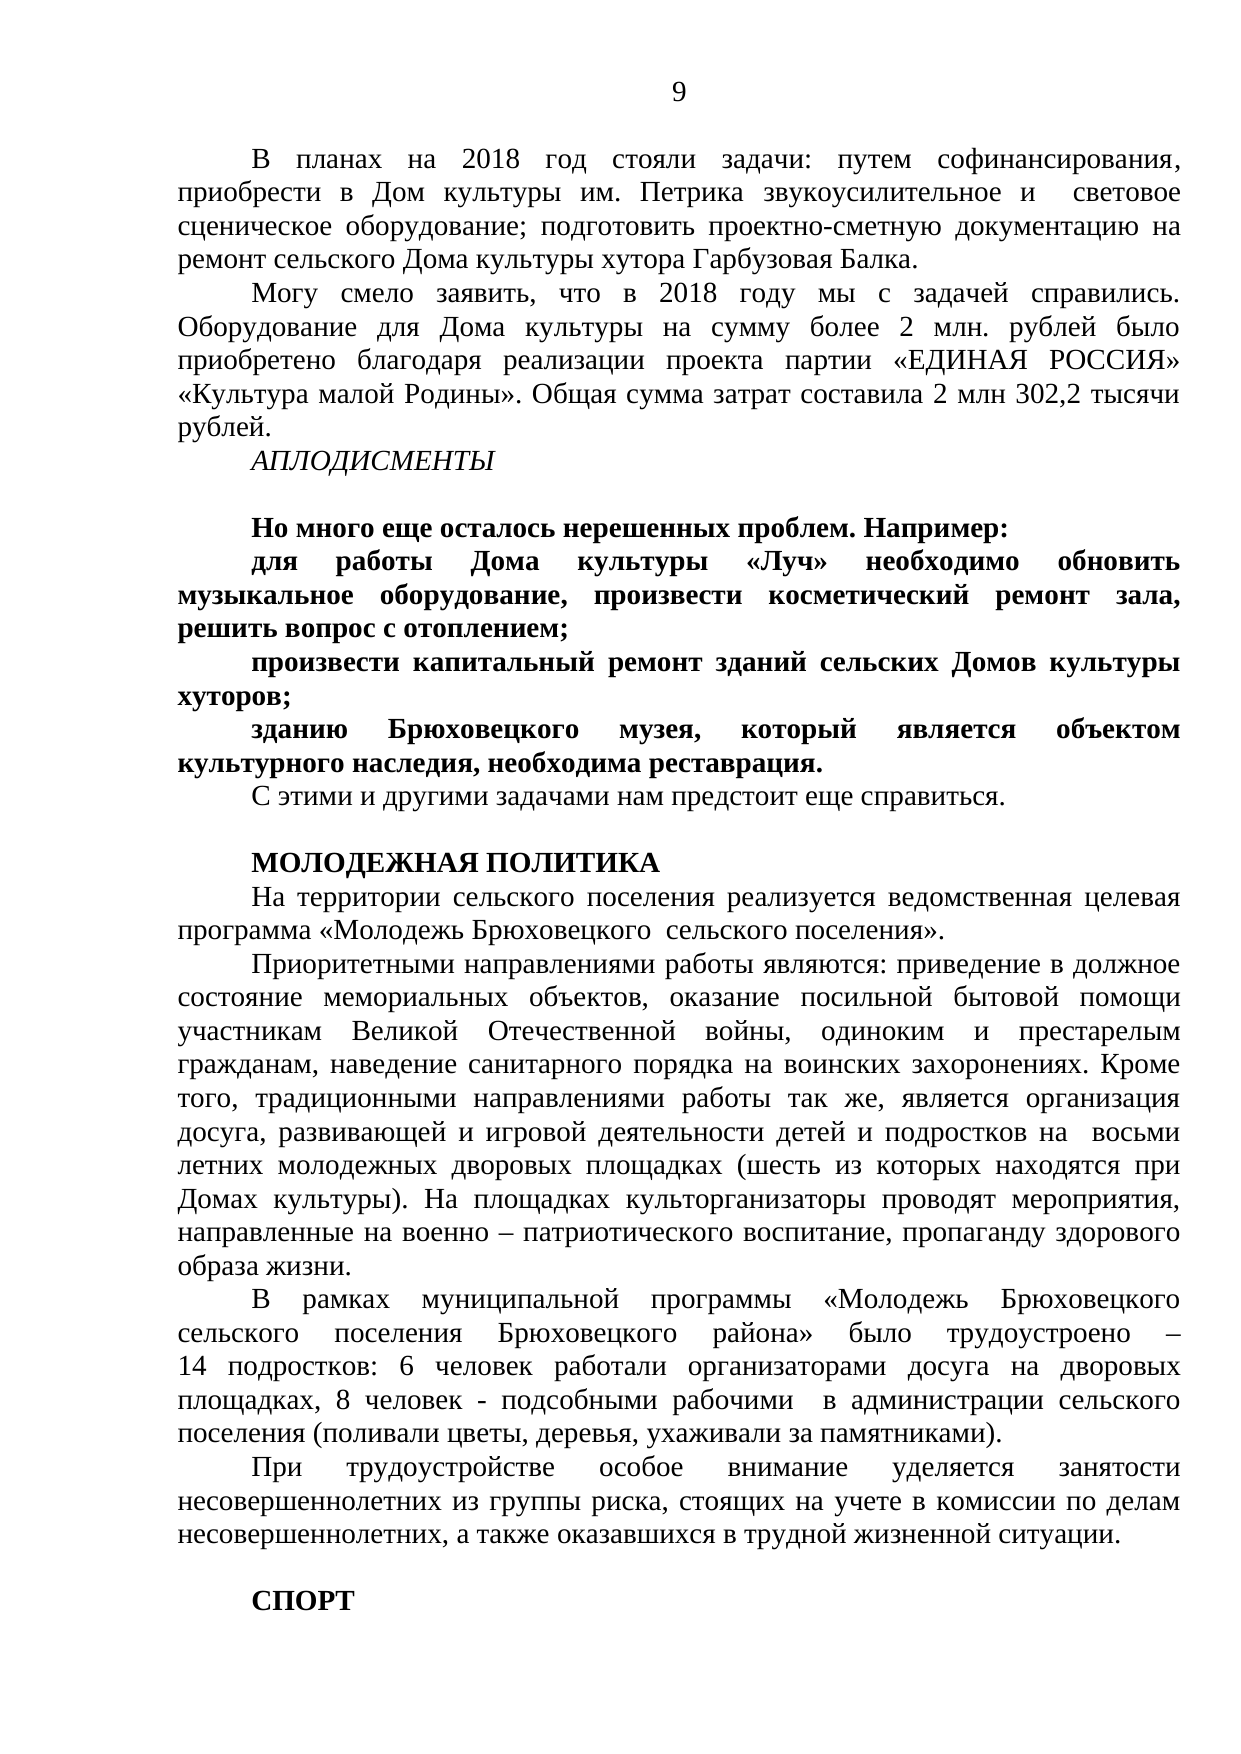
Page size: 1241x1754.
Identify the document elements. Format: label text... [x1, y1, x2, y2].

text МОЛОДЕЖНАЯ ПОЛИТИКА [177, 845, 1181, 879]
text При трудоустройстве особое внимание уделяется занятости несовершеннолетних из группы риска, стоящих на учете в комиссии по делам несовершеннолетних, а также оказавшихся в трудной жизненной ситуации. [177, 1449, 1181, 1550]
text В планах на 2018 год стояли задачи: путем софинансирования, приобрести в Дом культуры им. Петрика звукоусилительное и световое сценическое оборудование; подготовить проектно-сметную документацию на ремонт сельского Дома культуры хутора Гарбузовая Балка. [177, 141, 1181, 275]
text Но много еще осталось нерешенных проблем. Например: [177, 510, 1181, 543]
text С этими и другими задачами нам предстоит еще справиться. [177, 778, 1181, 812]
text На территории сельского поселения реализуется ведомственная целевая программа «Молодежь Брюховецкого сельского поселения». [177, 879, 1181, 946]
text Могу смело заявить, что в 2018 году мы с задачей справились. Оборудование для Дома культуры на сумму более 2 млн. рублей было приобретено благодаря реализации проекта партии «ЕДИНАЯ РОССИЯ» «Культура малой Родины». Общая сумма затрат составила 2 млн 302,2 тысячи рублей. [177, 275, 1181, 443]
text зданию Брюховецкого музея, который является объектом культурного наследия, необходима реставрация. [177, 711, 1181, 778]
text СПОРТ [177, 1583, 1181, 1617]
text произвести капитальный ремонт зданий сельских Домов культуры хуторов; [177, 644, 1181, 711]
text АПЛОДИСМЕНТЫ [177, 443, 1181, 476]
text Приоритетными направлениями работы являются: приведение в должное состояние мемориальных объектов, оказание посильной бытовой помощи участникам Великой Отечественной войны, одиноким и престарелым гражданам, наведение санитарного порядка на воинских захоронениях. Кроме того, традиционными направлениями работы так же, является организация досуга, развивающей и игровой деятельности детей и подростков на восьми летних молодежных дворовых площадках (шесть из которых находятся при Домах культуры). На площадках культорганизаторы проводят мероприятия, направленные на военно – патриотического воспитание, пропаганду здорового образа жизни. [177, 946, 1181, 1281]
text для работы Дома культуры «Луч» необходимо обновить музыкальное оборудование, произвести косметический ремонт зала, решить вопрос с отоплением; [177, 543, 1181, 644]
text В рамках муниципальной программы «Молодежь Брюховецкого сельского поселения Брюховецкого района» было трудоустроено – 14 подростков: 6 человек работали организаторами досуга на дворовых площадках, 8 человек - подсобными рабочими в администрации сельского поселения (поливали цветы, деревья, ухаживали за памятниками). [177, 1281, 1181, 1449]
